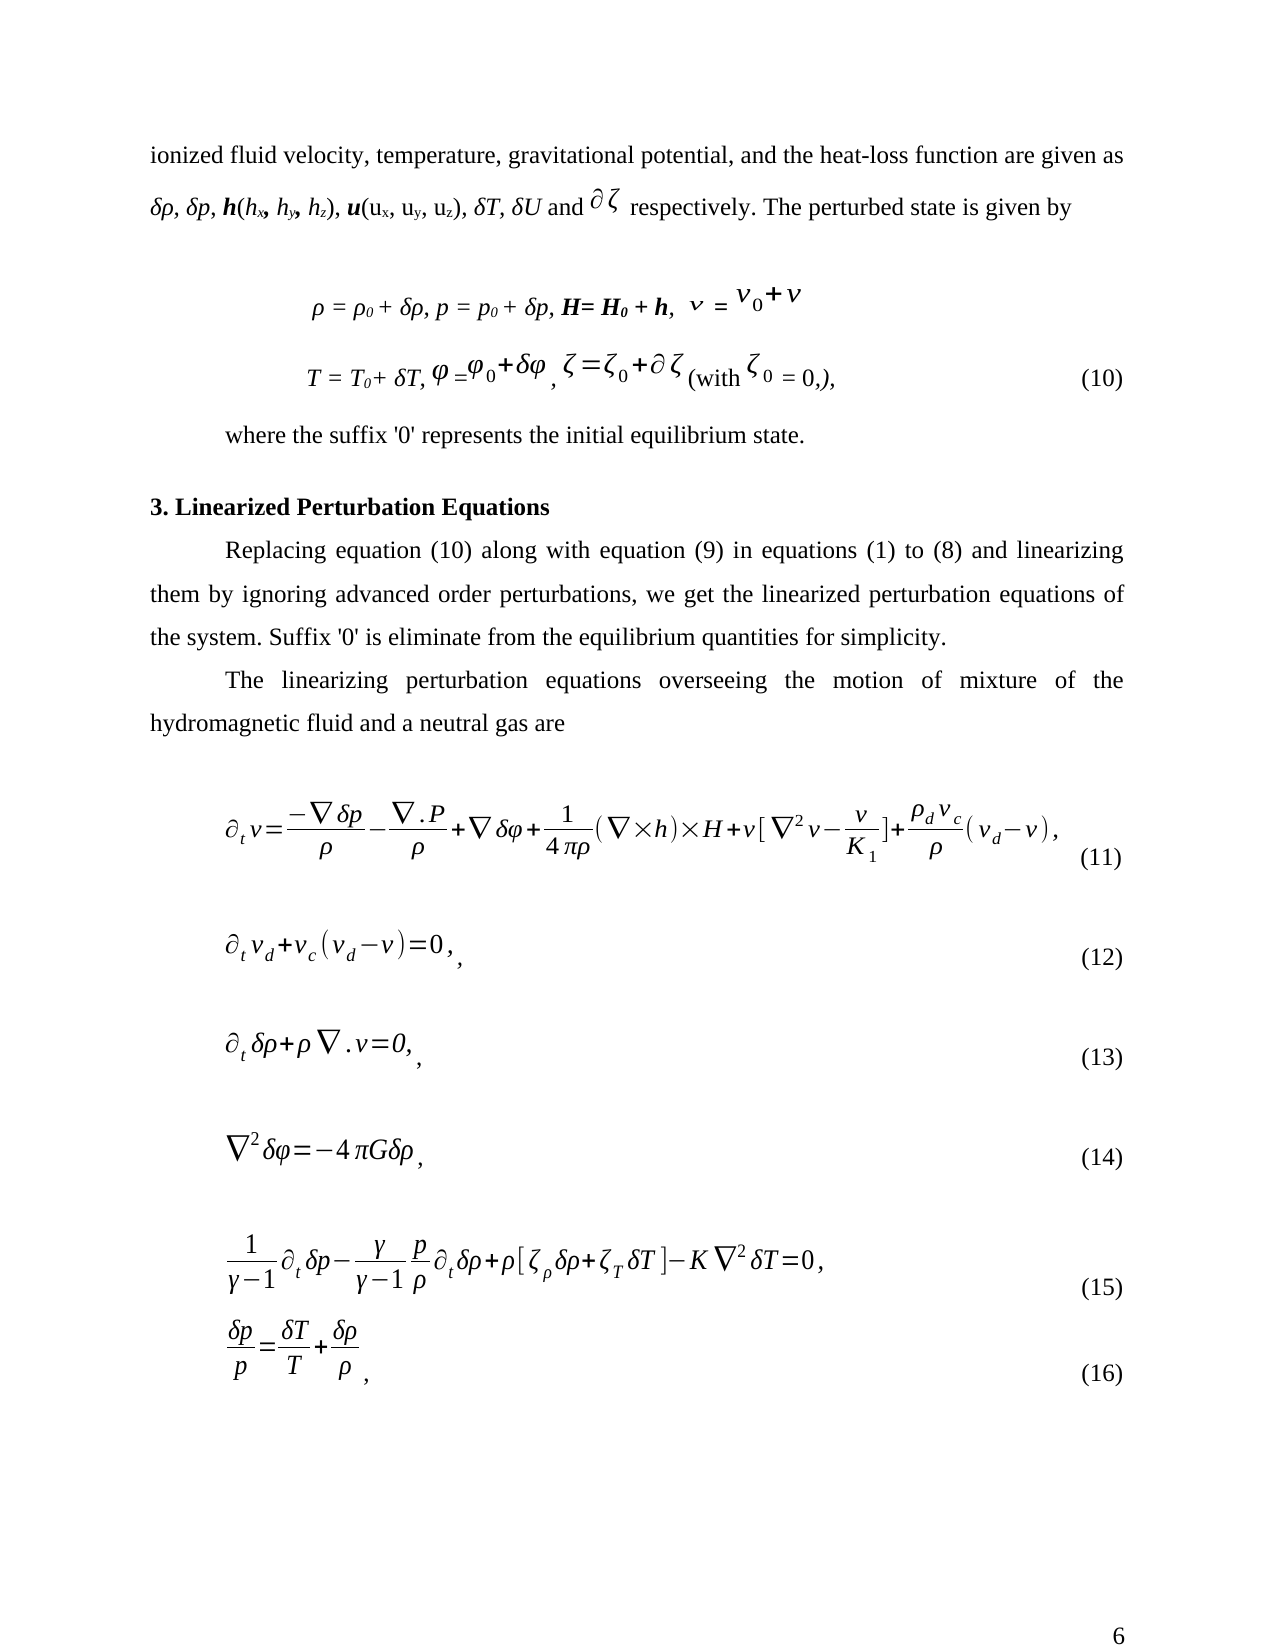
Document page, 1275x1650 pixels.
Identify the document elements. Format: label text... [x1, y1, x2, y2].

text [150, 141, 1125, 220]
text Replacing equation (10) along with equation (9) in equations (1) to (8) and linearizing them by ignoring advanced order perturbations, we get the linearized perturbation equations of the system. Suffix '0' is eliminate from the equilibrium quantities for simplicity. [150, 536, 1125, 651]
text , (14) [150, 1128, 1125, 1171]
text 3. Linearized Perturbation Equations [150, 492, 1125, 521]
text (15) [150, 1228, 1125, 1301]
text ρ = ρ0 + δρ, p = p0 + δp, H= H0 + h, = [150, 278, 1125, 321]
text (11) [150, 794, 1125, 871]
text , (13) [150, 1028, 1125, 1071]
text where the suffix '0' represents the initial equilibrium state. [150, 421, 1125, 449]
text , (12) [150, 928, 1125, 971]
text T = T0+ δT, =, (with = 0,), (10) [150, 349, 1125, 392]
text , (16) [150, 1315, 1125, 1387]
text The linearizing perturbation equations overseeing the motion of mixture of the hydromagnetic fluid and a neutral gas are [150, 665, 1125, 737]
